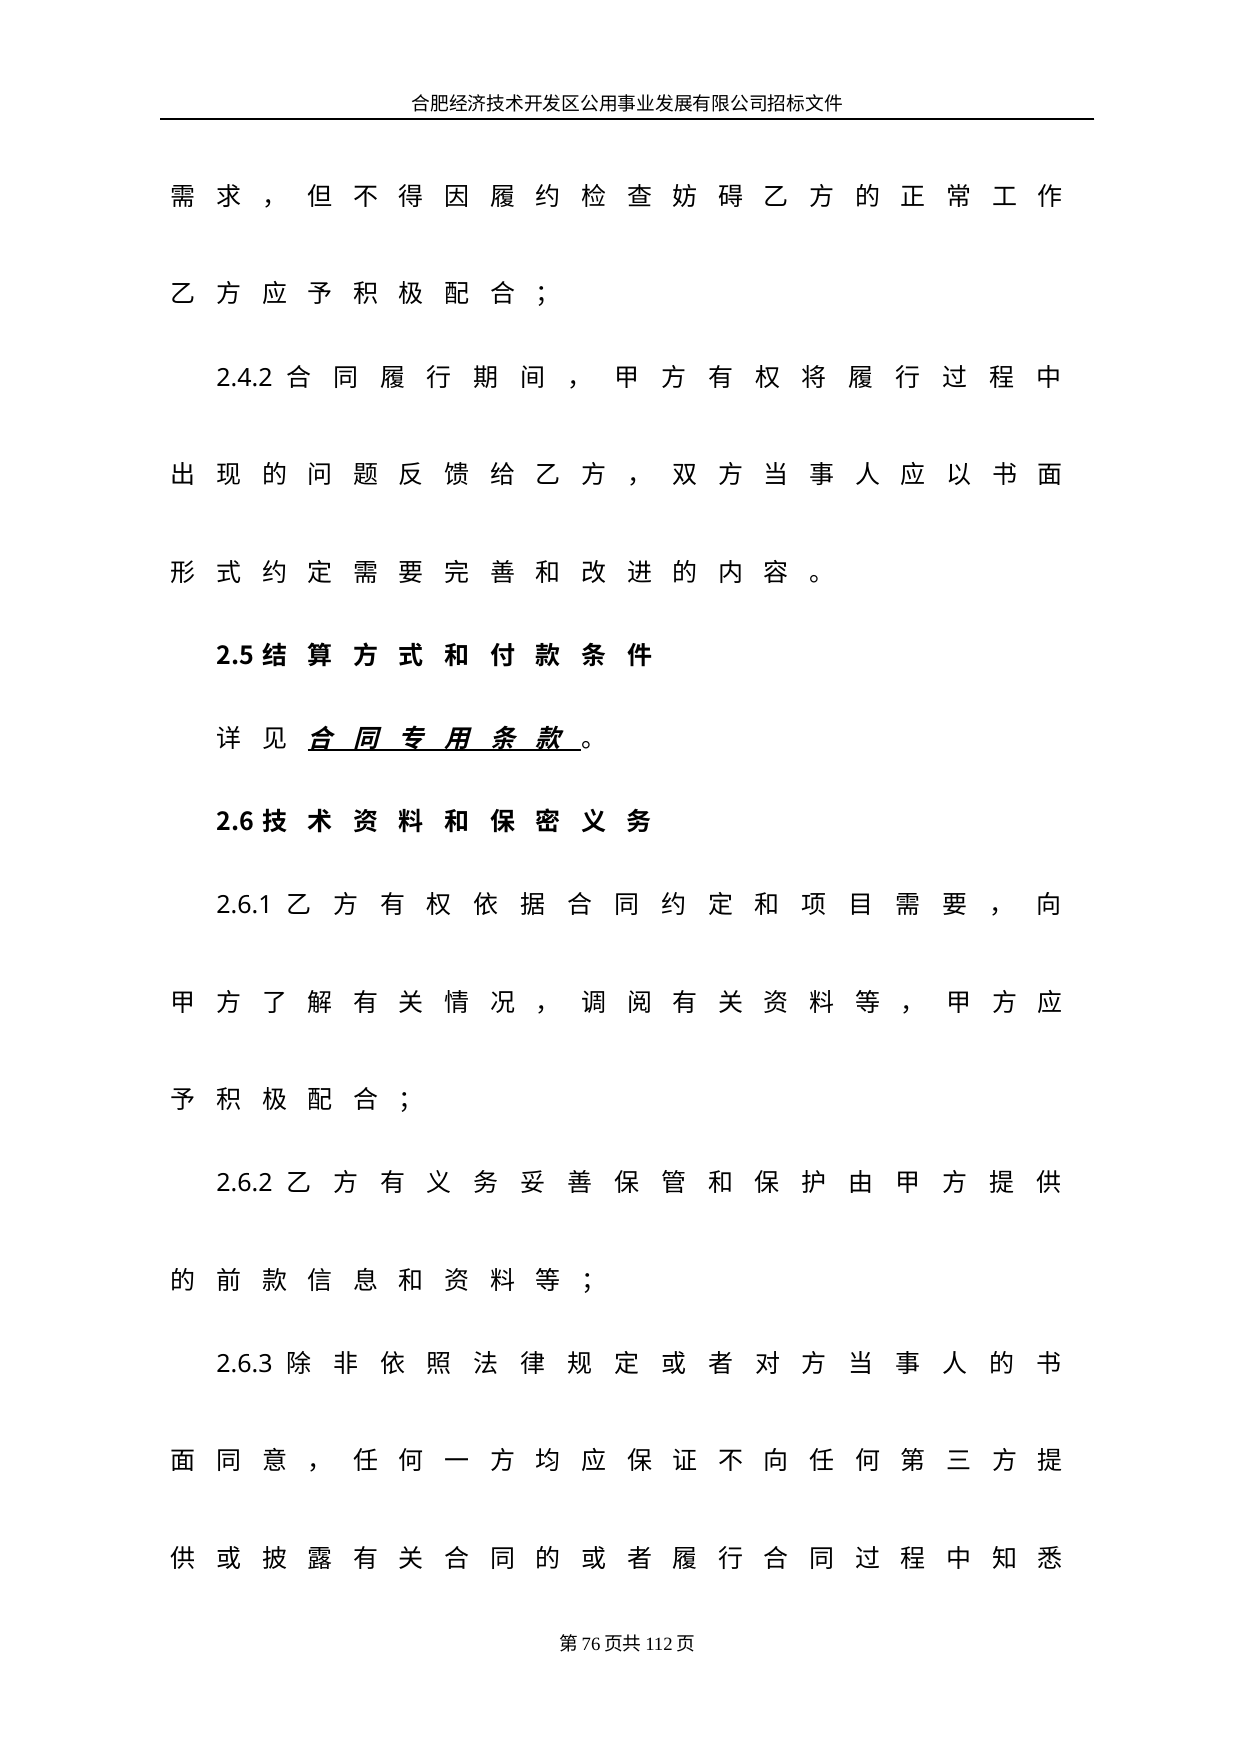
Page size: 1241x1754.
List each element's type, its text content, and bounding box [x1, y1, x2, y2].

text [171, 1329, 1083, 1589]
text 2.6.2乙方有义务妥善保管和保护由甲方提供的前款信息和资料等； [171, 1148, 1083, 1311]
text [171, 162, 1083, 324]
text 2.6.1乙方有权依据合同约定和项目需要，向甲方了解有关情况，调阅有关资料等，甲方应予积极配合； [171, 870, 1083, 1130]
text 详见合同专用条款。 [171, 704, 1083, 769]
text 2.5 结算方式和付款条件 [171, 621, 1083, 686]
text 2.6 技术资料和保密义务 [171, 787, 1083, 852]
text 2.4.2合同履行期间，甲方有权将履行过程中出现的问题反馈给乙方，双方当事人应以书面形式约定需要完善和改进的内容。 [171, 343, 1083, 603]
